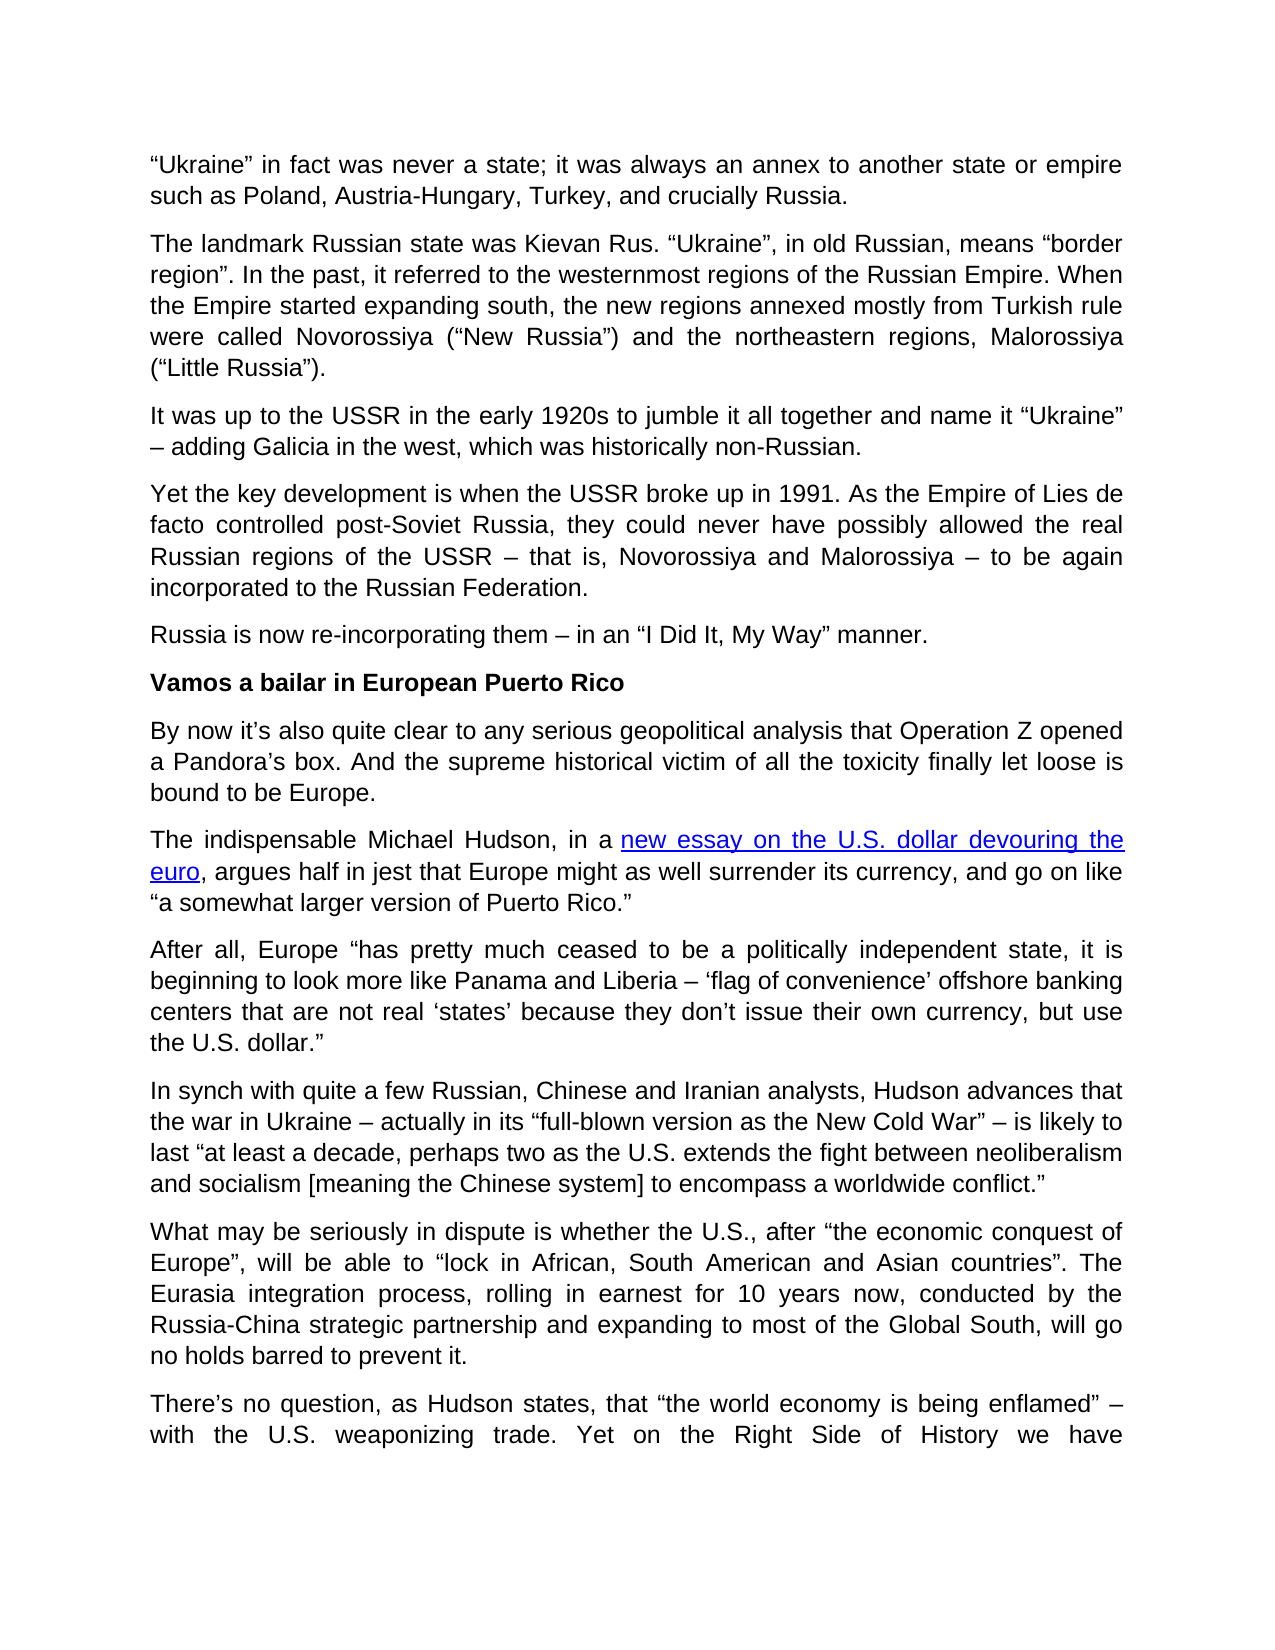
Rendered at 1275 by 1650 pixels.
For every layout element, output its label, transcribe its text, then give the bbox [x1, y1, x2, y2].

text It was up to the USSR in the early 1920s to jumble it all together and name it “Ukraine” – adding Galicia in the west, which was historically non-Russian. [150, 401, 1125, 460]
text By now it’s also quite clear to any serious geopolitical analysis that Operation Z opened a Pandora’s box. And the supreme historical victim of all the toxicity finally let loose is bound to be Europe. [150, 716, 1125, 806]
text After all, Europe “has pretty much ceased to be a politically independent state, it is beginning to look more like Panama and Liberia – ‘flag of convenience’ offshore banking centers that are not real ‘states’ because they don’t issue their own currency, but use the U.S. dollar.” [150, 935, 1125, 1057]
text The indispensable Michael Hudson, in a new essay on the U.S. dollar devouring the euro, argues half in jest that Europe might as well surrender its currency, and go on like “a somewhat larger version of Puerto Rico.” [150, 825, 1125, 916]
text What may be seriously in dispute is whether the U.S., after “the economic conquest of Europe”, will be able to “lock in African, South American and Asian countries”. The Eurasia integration process, rolling in earnest for 10 years now, conducted by the Russia-China strategic partnership and expanding to most of the Global South, will go no holds barred to prevent it. [150, 1217, 1125, 1370]
text In synch with quite a few Russian, Chinese and Iranian analysts, Hudson advances that the war in Ukraine – actually in its “full-blown version as the New Cold War” – is likely to last “at least a decade, perhaps two as the U.S. extends the fight between neoliberalism and socialism [meaning the Chinese system] to encompass a worldwide conflict.” [150, 1076, 1125, 1198]
text Yet the key development is when the USSR broke up in 1991. As the Empire of Lies de facto controlled post-Soviet Russia, they could never have possibly allowed the real Russian regions of the USSR – that is, Novorossiya and Malorossiya – to be again incorporated to the Russian Federation. [150, 479, 1125, 601]
text Russia is now re-incorporating them – in an “I Did It, My Way” manner. [150, 620, 1125, 649]
text “Ukraine” in fact was never a state; it was always an annex to another state or empire such as Poland, Austria-Hungary, Turkey, and crucially Russia. [150, 150, 1125, 210]
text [150, 1389, 1125, 1448]
text The landmark Russian state was Kievan Rus. “Ukraine”, in old Russian, means “border region”. In the past, it referred to the westernmost regions of the Russian Empire. When the Empire started expanding south, the new regions annexed mostly from Turkish rule were called Novorossiya (“New Russia”) and the northeastern regions, Malorossiya (“Little Russia”). [150, 229, 1125, 382]
text Vamos a bailar in European Puerto Rico [150, 668, 1125, 697]
